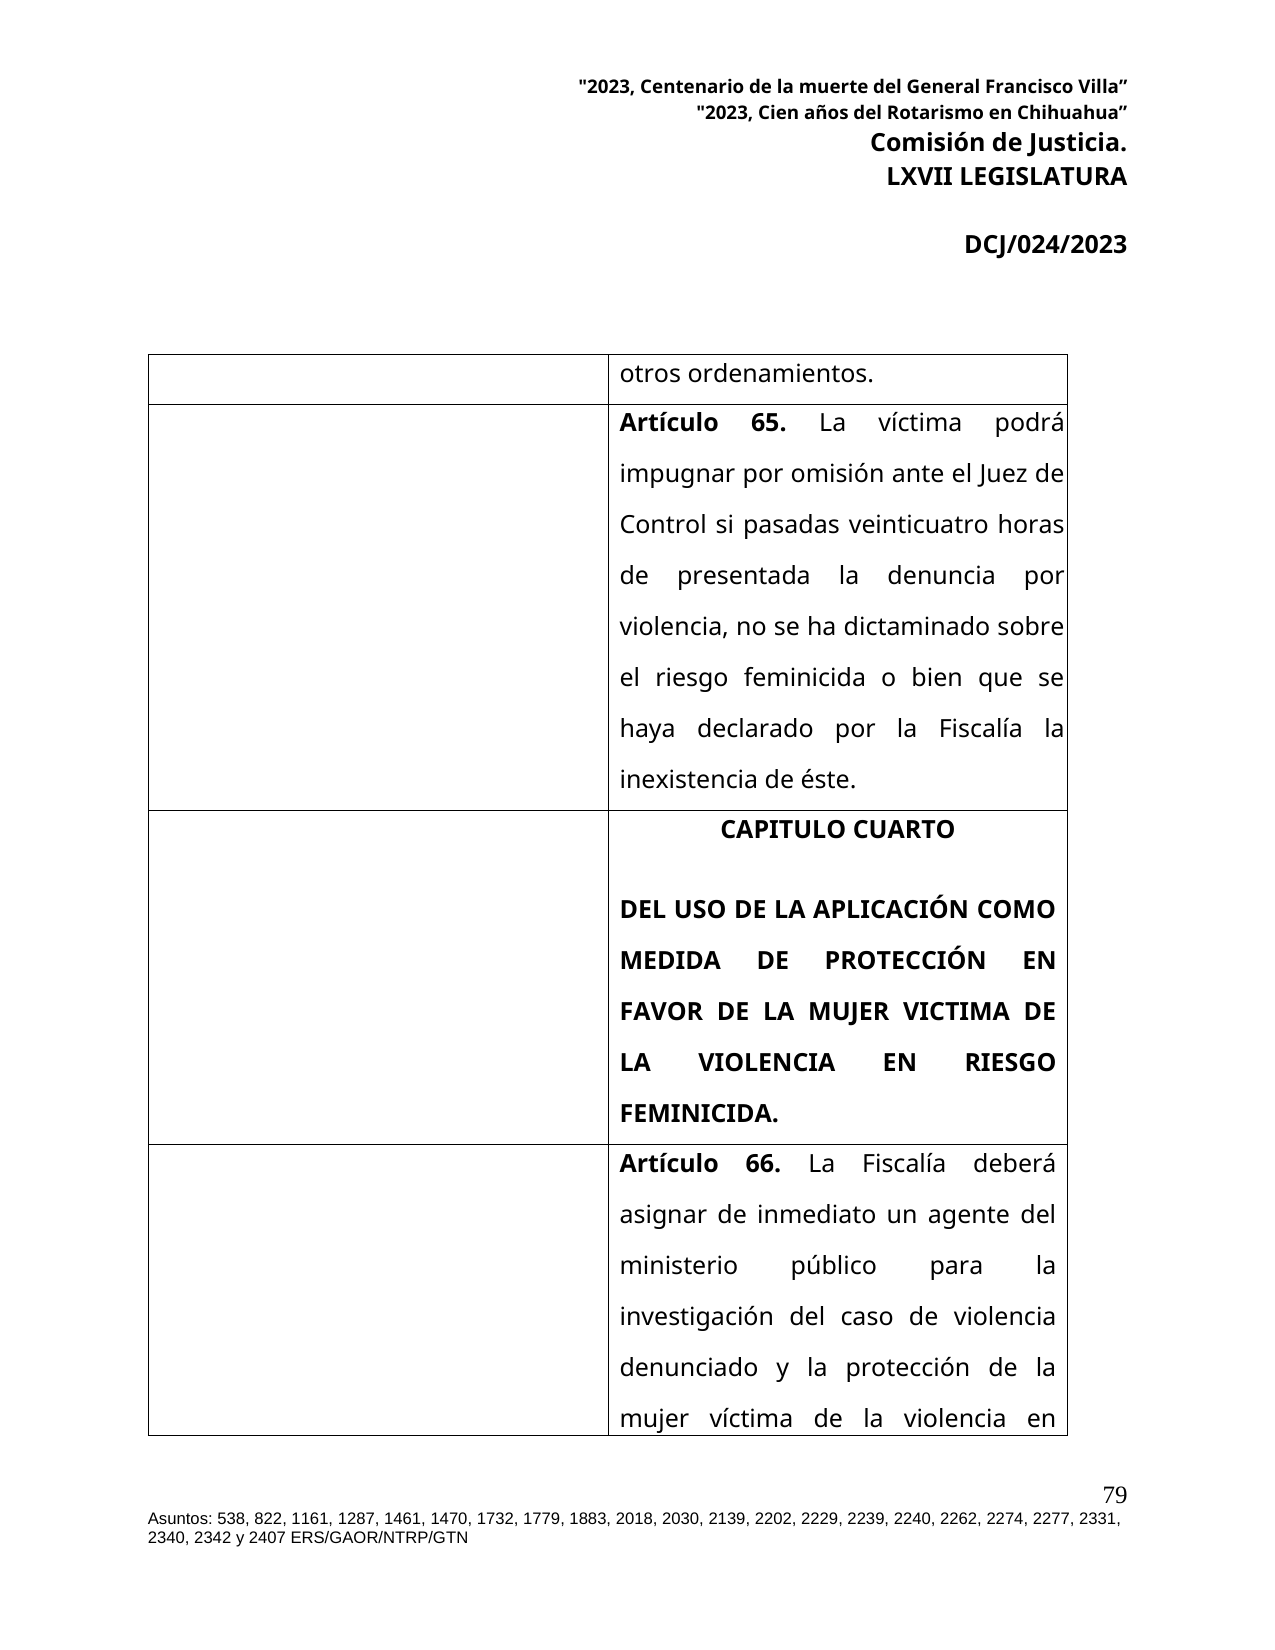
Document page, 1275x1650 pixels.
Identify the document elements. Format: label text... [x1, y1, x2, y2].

table_cell [149, 405, 608, 810]
table_cell CAPITULO CUARTO DEL USO DE LA APLICACIÓN COMO MEDIDA DE PROTECCIÓN EN FAVOR DE LA MUJER VICTIMA DE LA VIOLENCIA EN RIESGO FEMINICIDA. [609, 811, 1067, 1144]
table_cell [609, 1145, 1067, 1434]
table_cell [149, 355, 608, 404]
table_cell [609, 355, 1067, 404]
table_cell Artículo 65. La víctima podrá impugnar por omisión ante el Juez de Control si pasadas veinticuatro horas de presentada la denuncia por violencia, no se ha dictaminado sobre el riesgo feminicida o bien que se haya declarado por la Fiscalía la inexistencia de éste. [609, 405, 1067, 810]
table_cell [149, 1145, 608, 1434]
table_cell [149, 811, 608, 1144]
